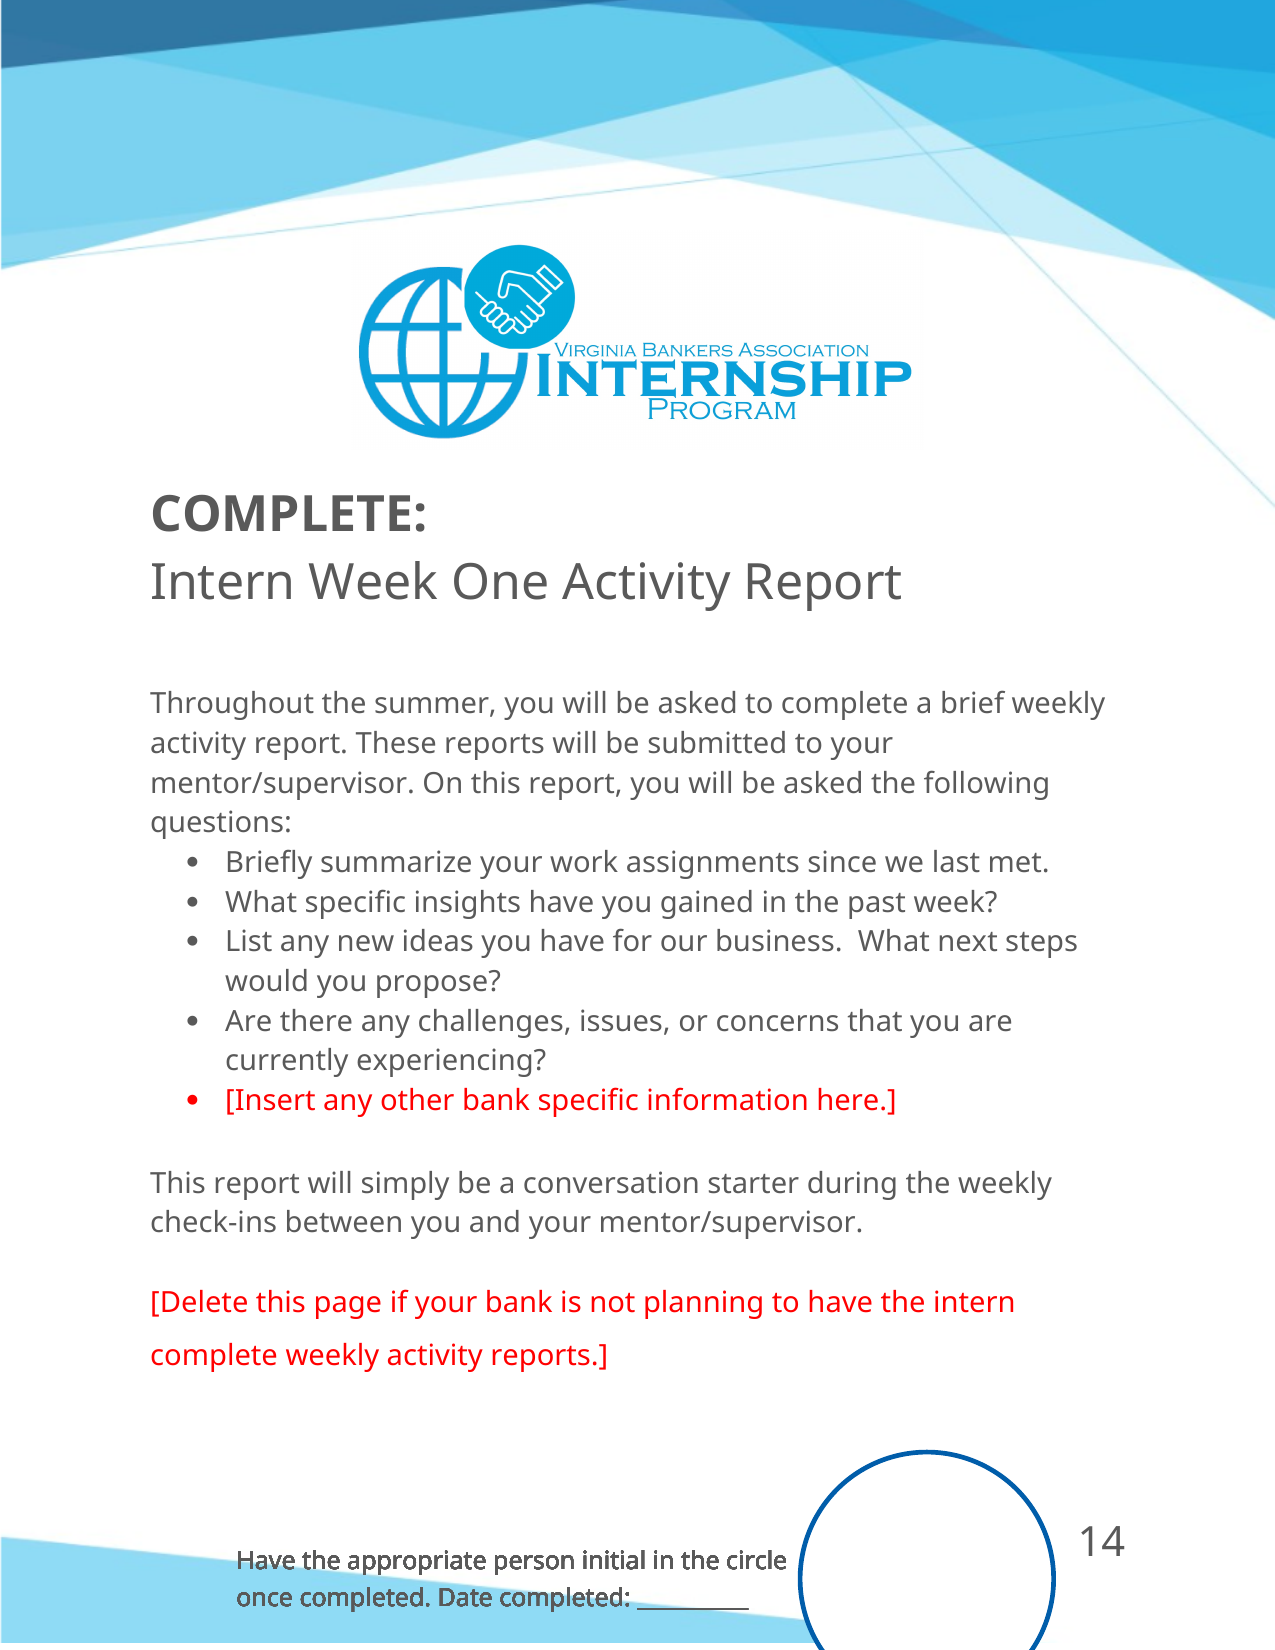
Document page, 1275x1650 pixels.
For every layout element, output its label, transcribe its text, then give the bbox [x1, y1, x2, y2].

list List any new ideas you have for our business. What next steps would you propose? [187, 921, 1125, 1000]
picture [2, 0, 1275, 545]
text This report will simply be a conversation starter during the weekly check-ins between you and your mentor/supervisor. [150, 1162, 1125, 1241]
list [Insert any other bank specific information here.] [187, 1079, 1125, 1119]
text COMPLETE: [150, 478, 1125, 546]
picture [2, 1402, 1074, 1643]
list What specific insights have you gained in the past week? [187, 881, 1125, 921]
text [Delete this page if your bank is not planning to have the intern complete weekly activity reports.] [150, 1281, 1125, 1377]
text Intern Week One Activity Report [150, 546, 1125, 614]
list Briefly summarize your work assignments since we last met. [187, 841, 1125, 881]
list Are there any challenges, issues, or concerns that you are currently experiencing? [187, 1000, 1125, 1079]
text Throughout the summer, you will be asked to complete a brief weekly activity report. These reports will be submitted to your mentor/supervisor. On this report, you will be asked the following questions: [150, 682, 1125, 841]
